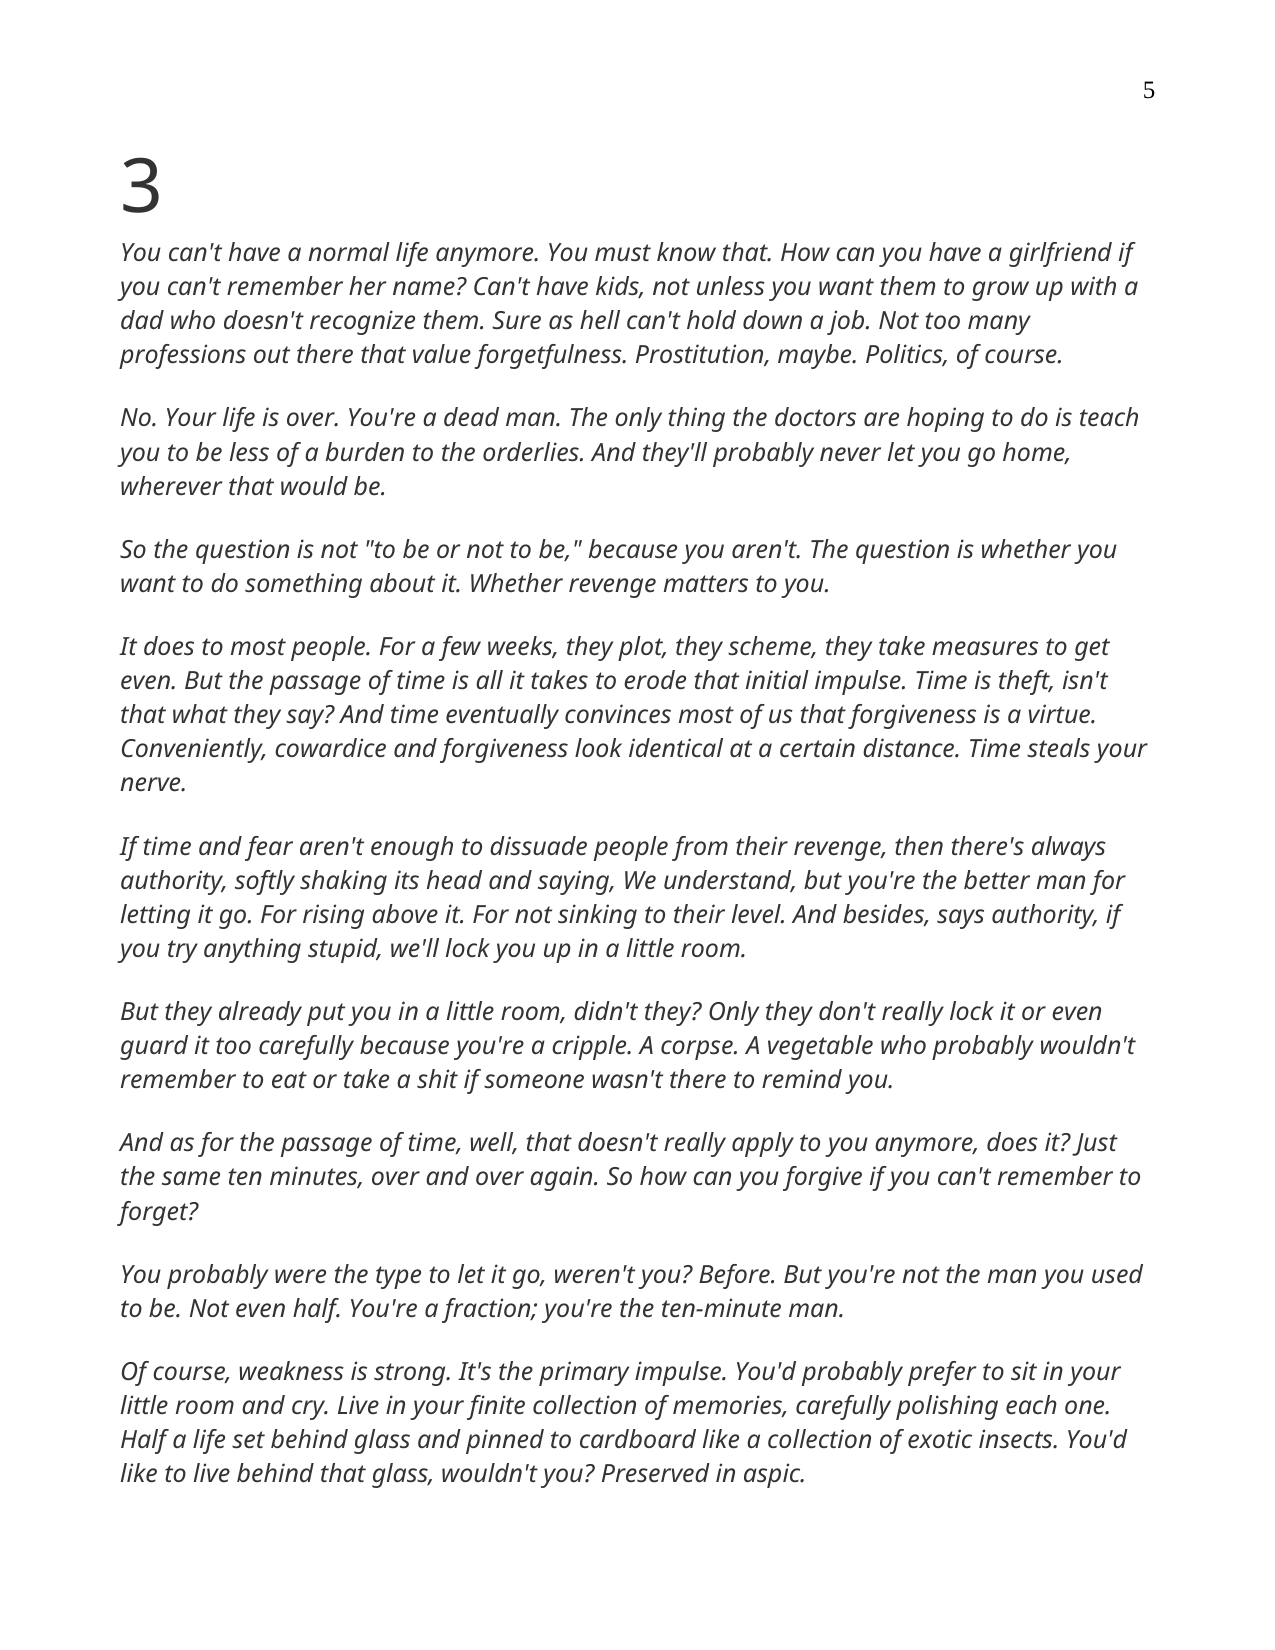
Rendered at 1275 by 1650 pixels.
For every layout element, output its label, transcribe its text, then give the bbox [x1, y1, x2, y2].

text And as for the passage of time, well, that doesn't really apply to you anymore, does it? Just the same ten minutes, over and over again. So how can you forgive if you can't remember to forget? [120, 1125, 1155, 1227]
text But they already put you in a little room, didn't they? Only they don't really lock it or even guard it too carefully because you're a cripple. A corpse. A vegetable who probably wouldn't remember to eat or take a shit if someone wasn't there to remind you. [120, 994, 1155, 1096]
text No. Your life is over. You're a dead man. The only thing the doctors are hoping to do is teach you to be less of a burden to the orderlies. And they'll probably never let you go home, wherever that would be. [120, 400, 1155, 502]
text If time and fear aren't enough to dissuade people from their revenge, then there's always authority, softly shaking its head and saying, We understand, but you're the better man for letting it go. For rising above it. For not sinking to their level. And besides, says authority, if you try anything stupid, we'll lock you up in a little room. [120, 828, 1155, 964]
text Of course, weakness is strong. It's the primary impulse. You'd probably prefer to sit in your little room and cry. Live in your finite collection of memories, carefully polishing each one. Half a life set behind glass and pinned to cardboard like a collection of exotic insects. You'd like to live behind that glass, wouldn't you? Preserved in aspic. [120, 1354, 1155, 1490]
text So the question is not "to be or not to be," because you aren't. The question is whether you want to do something about it. Whether revenge matters to you. [120, 531, 1155, 599]
text 3 You can't have a normal life anymore. You must know that. How can you have a girlfriend if you can't remember her name? Can't have kids, not unless you want them to grow up with a dad who doesn't recognize them. Sure as hell can't hold down a job. Not too many professions out there that value forgetfulness. Prostitution, maybe. Politics, of course. [120, 132, 1155, 371]
text You probably were the type to let it go, weren't you? Before. But you're not the man you used to be. Not even half. You're a fraction; you're the ten-minute man. [120, 1256, 1155, 1324]
text It does to most people. For a few weeks, they plot, they scheme, they take measures to get even. But the passage of time is all it takes to erode that initial impulse. Time is theft, isn't that what they say? And time eventually convinces most of us that forgiveness is a virtue. Conveniently, cowardice and forgiveness look identical at a certain distance. Time steals your nerve. [120, 629, 1155, 799]
